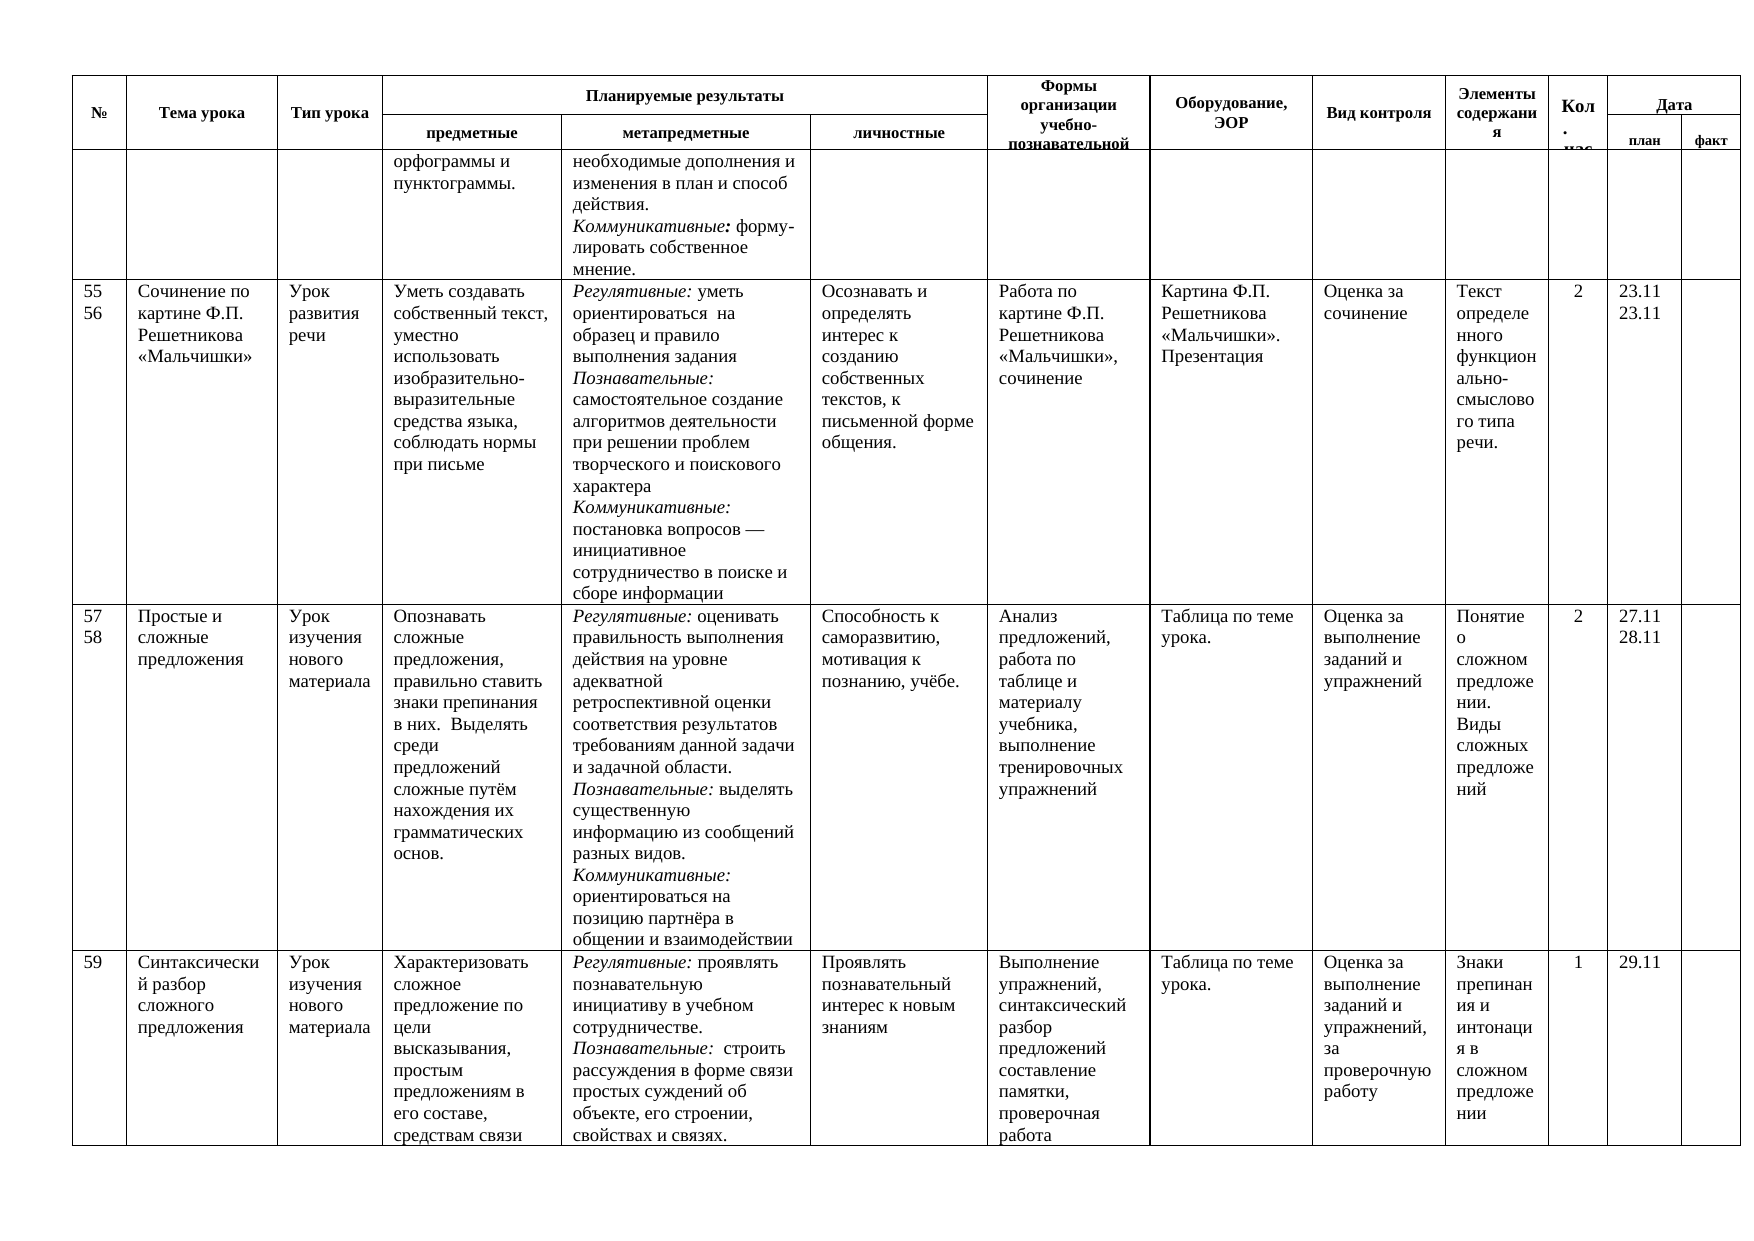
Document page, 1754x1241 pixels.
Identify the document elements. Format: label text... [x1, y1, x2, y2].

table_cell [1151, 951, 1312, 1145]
table_header Элементы содержания [1446, 76, 1548, 149]
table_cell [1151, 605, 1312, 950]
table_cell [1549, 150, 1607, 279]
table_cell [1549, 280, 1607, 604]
table_header Тема урока [127, 76, 277, 149]
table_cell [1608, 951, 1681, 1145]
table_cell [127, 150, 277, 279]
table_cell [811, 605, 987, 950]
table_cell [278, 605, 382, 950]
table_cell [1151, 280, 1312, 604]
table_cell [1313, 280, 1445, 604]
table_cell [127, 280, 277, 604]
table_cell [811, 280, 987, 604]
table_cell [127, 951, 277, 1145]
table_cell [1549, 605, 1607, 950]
table_header № [73, 76, 126, 149]
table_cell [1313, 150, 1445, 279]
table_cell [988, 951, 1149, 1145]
table_header Оборудование, ЭОР [1151, 76, 1312, 149]
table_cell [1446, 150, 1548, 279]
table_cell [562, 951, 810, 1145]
table_cell предметные [383, 115, 561, 149]
table_header Дата [1608, 76, 1740, 114]
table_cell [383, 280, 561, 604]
table_cell факт [1682, 115, 1740, 149]
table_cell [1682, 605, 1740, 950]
table_cell метапредметные [562, 115, 810, 149]
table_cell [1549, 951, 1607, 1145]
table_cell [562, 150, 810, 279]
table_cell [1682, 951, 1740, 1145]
table_header Тип урока [278, 76, 382, 149]
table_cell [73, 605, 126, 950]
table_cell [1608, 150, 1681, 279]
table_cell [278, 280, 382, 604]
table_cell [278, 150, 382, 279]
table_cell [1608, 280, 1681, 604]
table_cell план [1608, 115, 1681, 149]
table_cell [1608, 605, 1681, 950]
table_cell личностные [811, 115, 987, 149]
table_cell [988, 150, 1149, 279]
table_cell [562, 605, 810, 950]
table_header Кол. часов [1549, 76, 1607, 149]
table_header Планируемые результаты [383, 76, 987, 114]
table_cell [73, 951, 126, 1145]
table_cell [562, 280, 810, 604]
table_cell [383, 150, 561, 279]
table_header Вид контроля [1313, 76, 1445, 149]
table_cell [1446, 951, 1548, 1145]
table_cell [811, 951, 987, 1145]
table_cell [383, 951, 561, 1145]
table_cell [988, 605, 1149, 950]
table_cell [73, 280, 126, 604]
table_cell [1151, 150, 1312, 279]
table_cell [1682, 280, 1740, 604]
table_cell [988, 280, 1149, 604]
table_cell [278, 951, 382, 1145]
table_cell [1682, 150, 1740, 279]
table_header Формы организации учебно-познавательной деятельности [988, 76, 1149, 149]
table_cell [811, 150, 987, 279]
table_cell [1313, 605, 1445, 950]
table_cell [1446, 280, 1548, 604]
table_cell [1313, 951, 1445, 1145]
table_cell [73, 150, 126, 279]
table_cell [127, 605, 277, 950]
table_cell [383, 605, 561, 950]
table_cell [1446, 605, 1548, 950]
